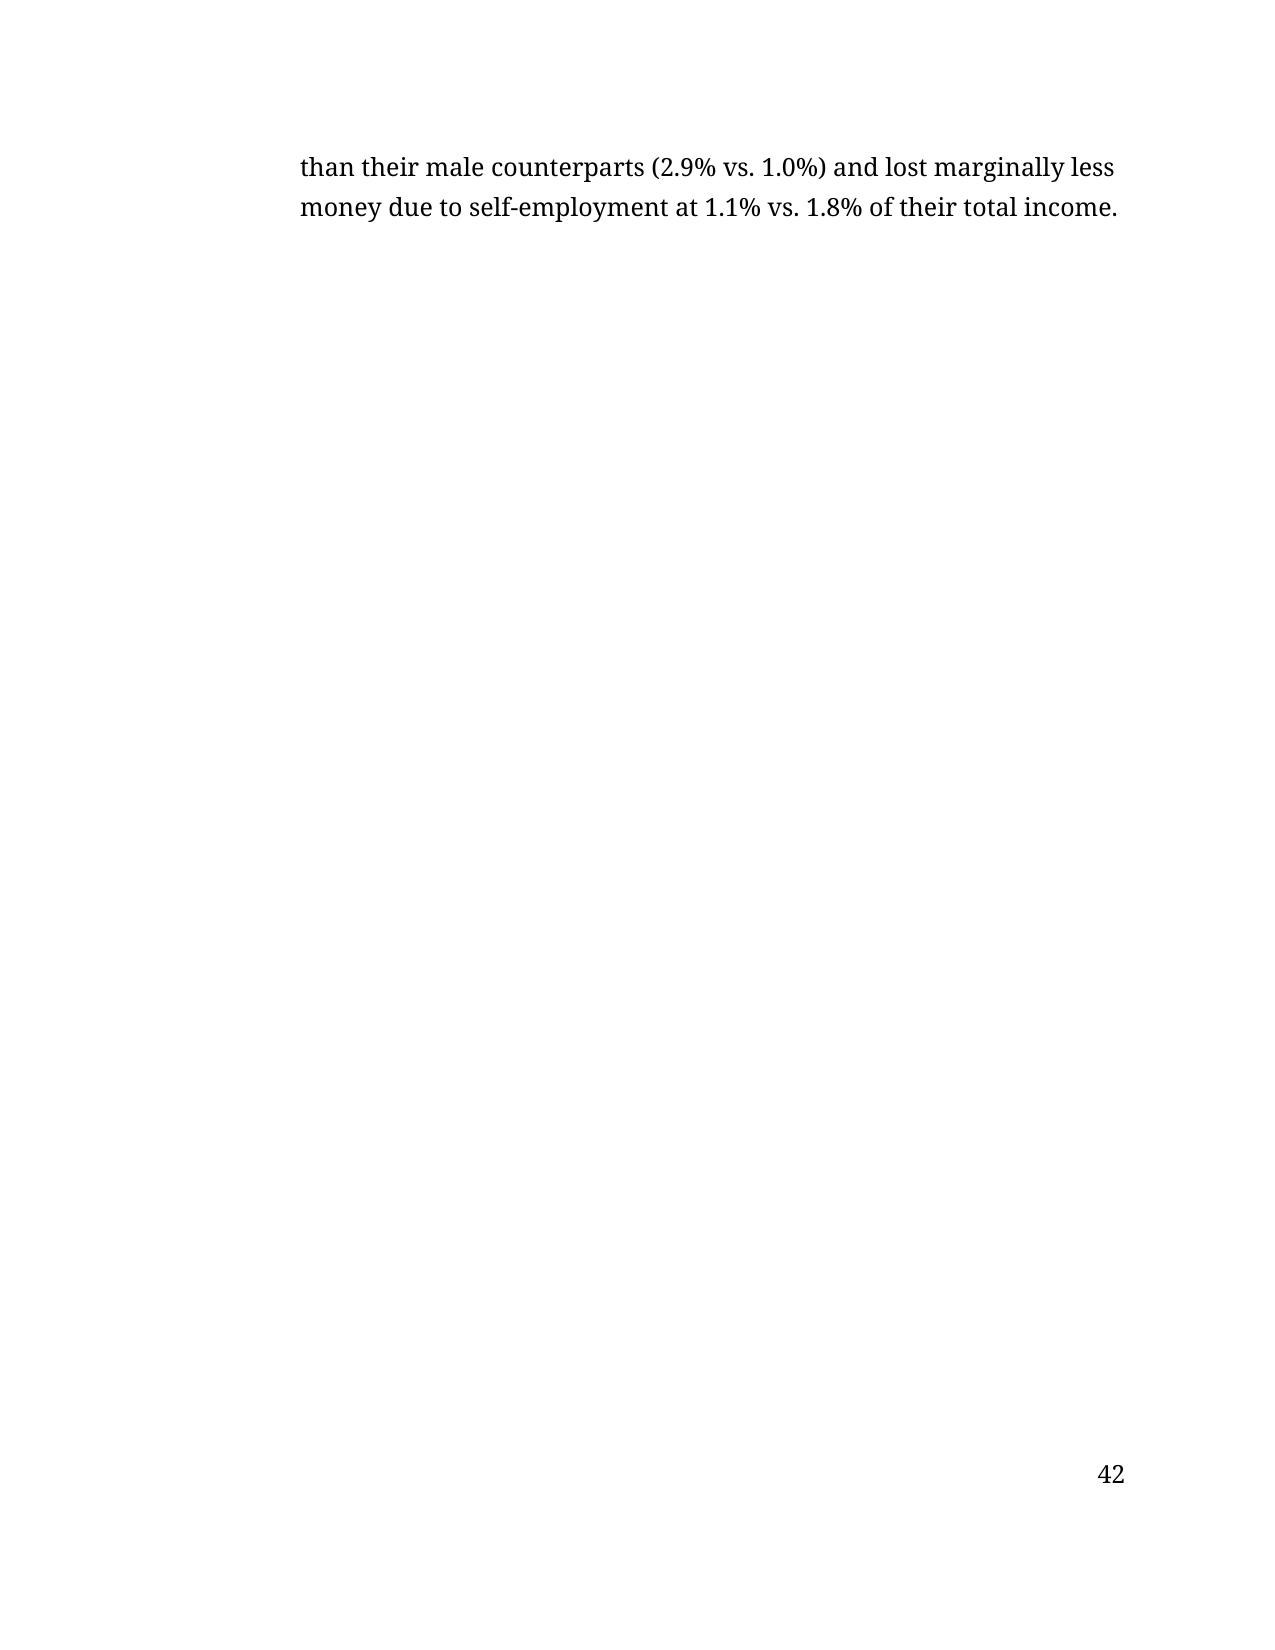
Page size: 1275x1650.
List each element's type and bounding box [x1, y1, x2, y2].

list [262, 150, 1125, 223]
